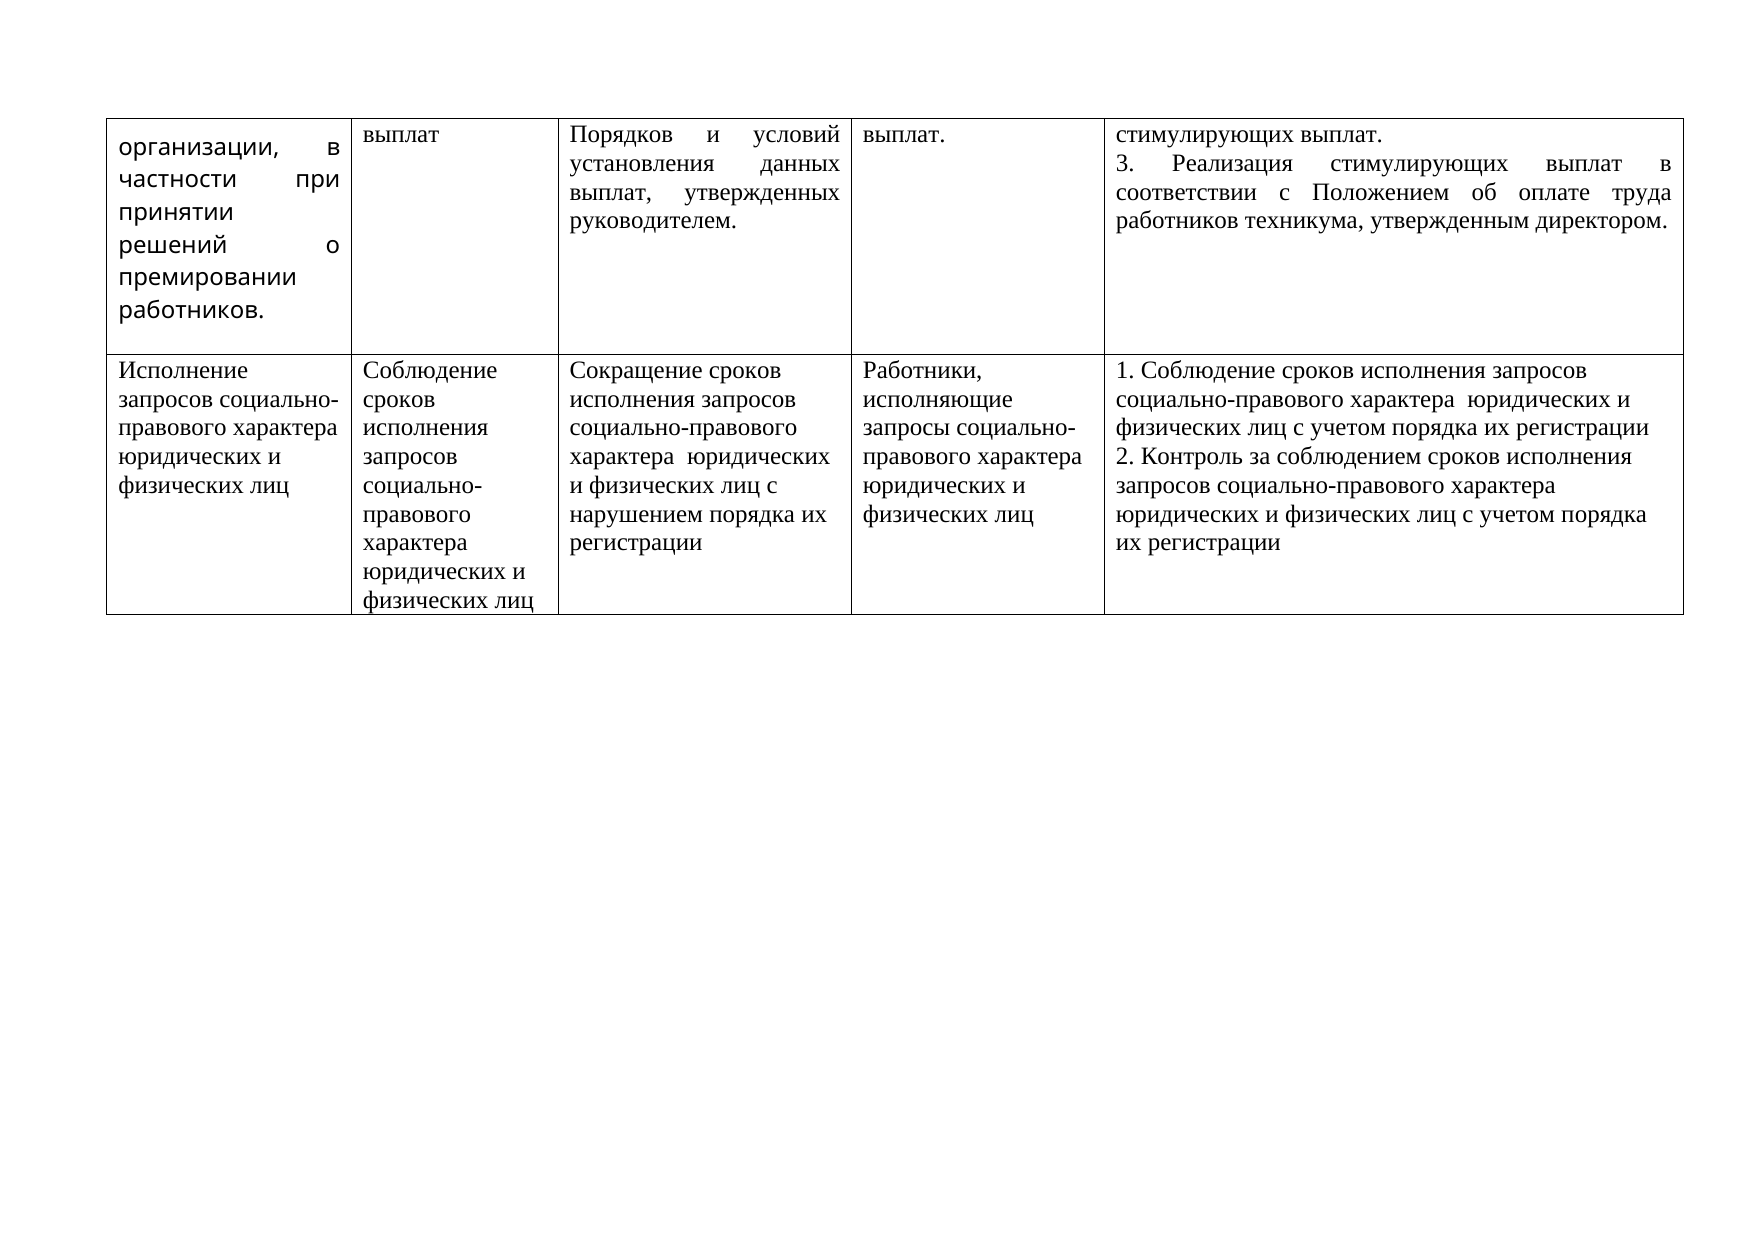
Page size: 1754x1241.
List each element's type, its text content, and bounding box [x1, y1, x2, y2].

table_cell Соблюдение сроков исполнения запросов социально-правового характера юридических и физических лиц [352, 355, 558, 614]
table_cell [352, 119, 558, 354]
table_cell Работники, исполняющие запросы социально-правового характера юридических и физических лиц [852, 355, 1104, 614]
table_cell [559, 119, 851, 354]
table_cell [107, 119, 351, 354]
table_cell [852, 119, 1104, 354]
table_cell 1. Соблюдение сроков исполнения запросов социально-правового характера юридических и физических лиц с учетом порядка их регистрации 2. Контроль за соблюдением сроков исполнения запросов социально-правового характера юридических и физических лиц с учетом порядка их регистрации [1105, 355, 1683, 614]
table_cell Исполнение запросов социально-правового характера юридических и физических лиц [107, 355, 351, 614]
table_cell Сокращение сроков исполнения запросов социально-правового характера юридических и физических лиц с нарушением порядка их регистрации [559, 355, 851, 614]
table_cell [1105, 119, 1683, 354]
